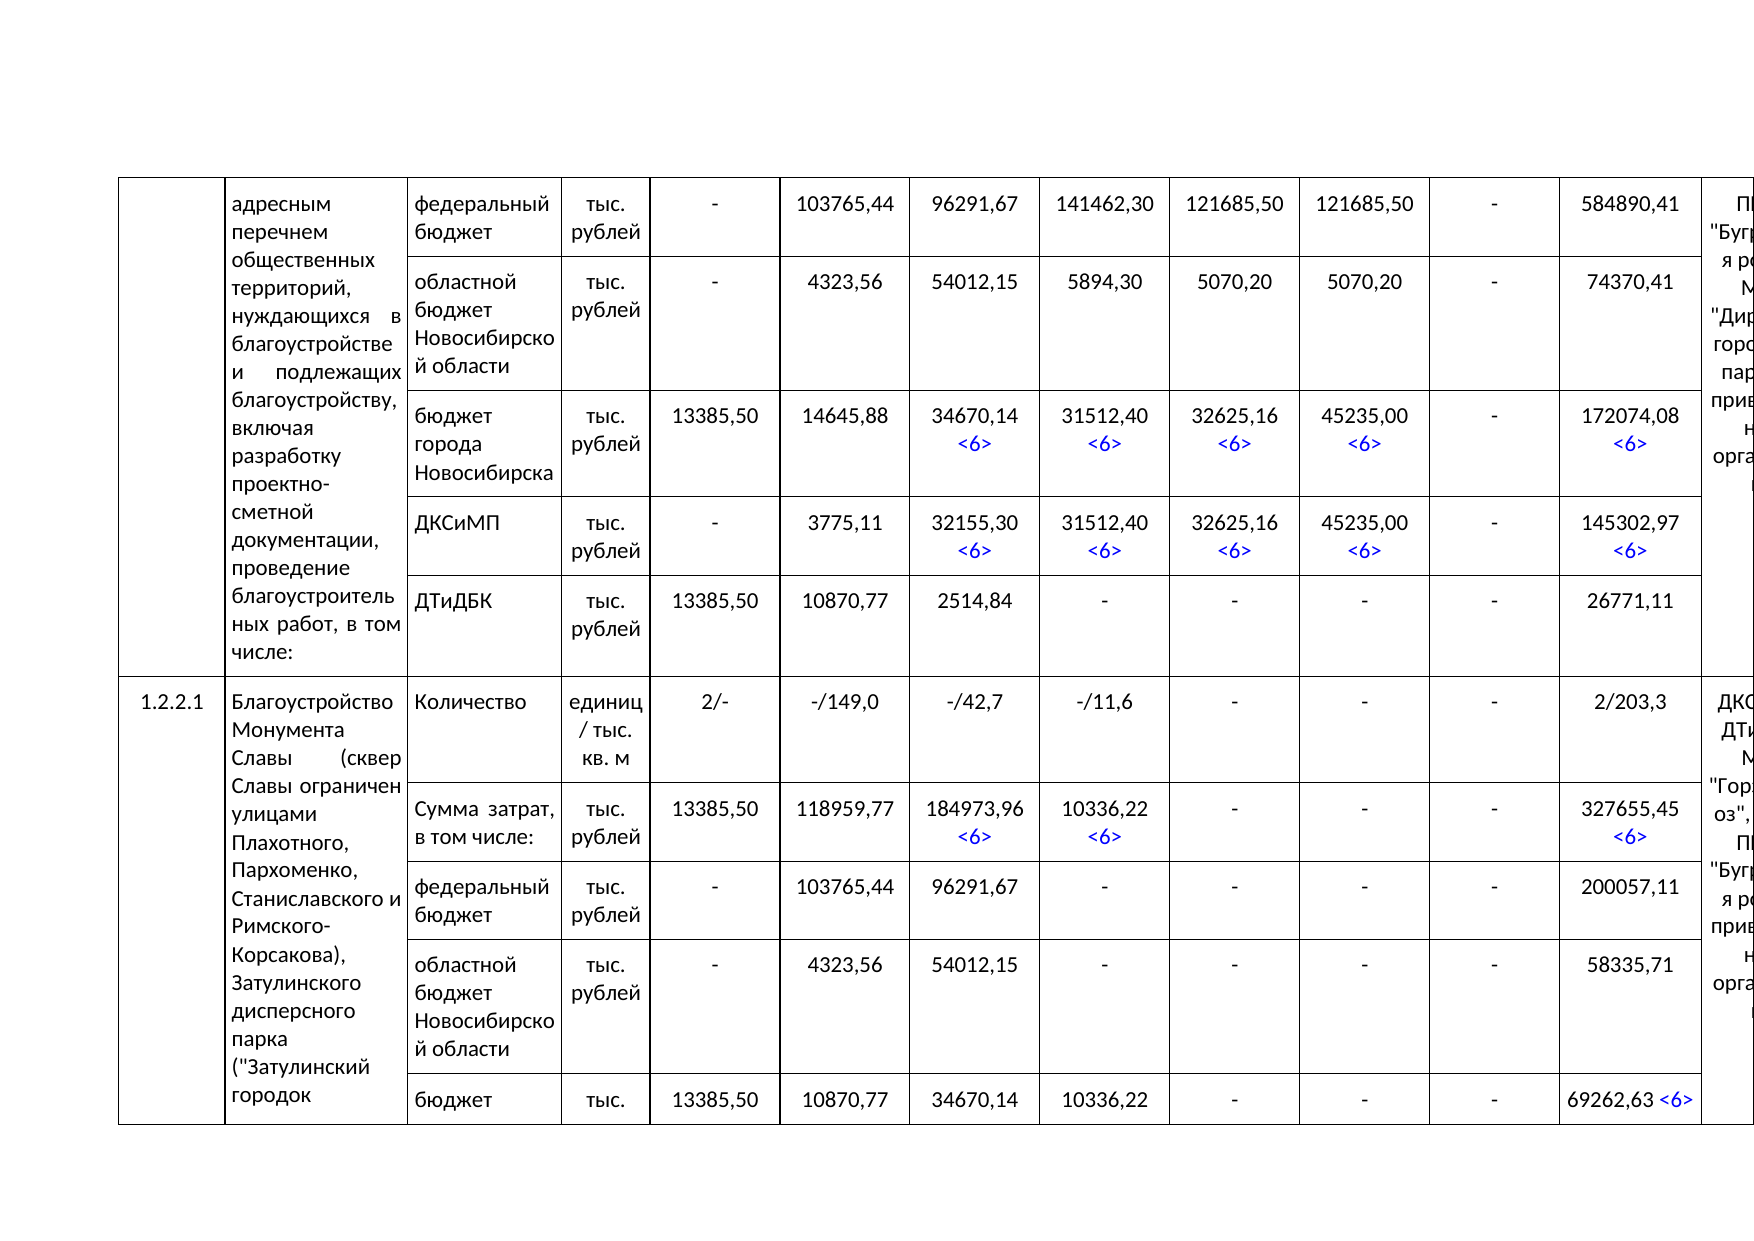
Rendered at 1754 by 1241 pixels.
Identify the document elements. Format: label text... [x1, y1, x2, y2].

table_cell 184973,96 <6> [910, 783, 1039, 861]
table_cell 34670,14 <6> [910, 1074, 1039, 1123]
table_cell 3775,11 [781, 497, 909, 574]
table_cell 2/- [651, 677, 779, 782]
table_cell - [1430, 257, 1559, 390]
table_cell 31512,40 <6> [1040, 391, 1169, 496]
table_cell - [1170, 783, 1299, 861]
table_cell тыс. рублей [562, 178, 649, 256]
table_cell 5894,30 [1040, 257, 1169, 390]
table_cell -/11,6 [1040, 677, 1169, 782]
table_cell областной бюджет Новосибирской области [408, 940, 561, 1073]
table_cell - [1430, 1074, 1559, 1123]
table_cell - [1170, 677, 1299, 782]
table_cell - [1430, 178, 1559, 256]
table_cell - [1170, 1074, 1299, 1123]
table_cell - [1170, 862, 1299, 939]
table_cell - [1040, 576, 1169, 676]
table_cell - [1430, 576, 1559, 676]
table_cell 13385,50 [651, 391, 779, 496]
table_cell 118959,77 [781, 783, 909, 861]
table_cell 10870,77 [781, 1074, 909, 1123]
table_cell 1.2.2.1 [119, 677, 224, 1123]
table_cell тыс. рублей [562, 391, 649, 496]
table_cell - [1430, 783, 1559, 861]
table_cell 121685,50 [1170, 178, 1299, 256]
table_cell - [1430, 862, 1559, 939]
table_cell - [651, 862, 779, 939]
table_cell - [1170, 940, 1299, 1073]
table_cell - [1300, 862, 1429, 939]
table_cell бюджет города Новосибирска [408, 391, 561, 496]
table_cell - [1300, 677, 1429, 782]
table_cell 45235,00 <6> [1300, 497, 1429, 574]
table_cell тыс. рублей [562, 940, 649, 1073]
table_cell 74370,41 [1560, 257, 1701, 390]
table_cell федеральный бюджет [408, 862, 561, 939]
table_cell Сумма затрат, в том числе: [408, 783, 561, 861]
table_cell 103765,44 [781, 862, 909, 939]
table_cell 172074,08 <6> [1560, 391, 1701, 496]
table_cell 58335,71 [1560, 940, 1701, 1073]
table_cell тыс. рублей [562, 862, 649, 939]
table_cell ДКСиМП [408, 497, 561, 574]
table_cell 69262,63 <6> [1560, 1074, 1701, 1123]
table_cell -/149,0 [781, 677, 909, 782]
table_cell 5070,20 [1170, 257, 1299, 390]
table_cell 10336,22 <6> [1040, 783, 1169, 861]
table_cell - [1040, 940, 1169, 1073]
table_cell 121685,50 [1300, 178, 1429, 256]
table_cell единиц/ тыс. кв. м [562, 677, 649, 782]
table_cell 13385,50 [651, 783, 779, 861]
table_cell 13385,50 [651, 576, 779, 676]
table_cell - [1300, 576, 1429, 676]
table_cell тыс. рублей [562, 576, 649, 676]
table_cell 32625,16 <6> [1170, 391, 1299, 496]
table_cell 200057,11 [1560, 862, 1701, 939]
table_cell тыс. рублей [562, 1074, 649, 1123]
table_cell - [1430, 677, 1559, 782]
table_cell 4323,56 [781, 940, 909, 1073]
table_cell - [1300, 1074, 1429, 1123]
table_cell федеральный бюджет [408, 178, 561, 256]
table_cell 141462,30 [1040, 178, 1169, 256]
table_cell -/42,7 [910, 677, 1039, 782]
table_cell ДТиДБК [408, 576, 561, 676]
table_cell 145302,97 <6> [1560, 497, 1701, 574]
table_cell - [1300, 940, 1429, 1073]
table_cell 2/203,3 [1560, 677, 1701, 782]
table_cell 34670,14 <6> [910, 391, 1039, 496]
table_cell - [1040, 862, 1169, 939]
table_cell - [1430, 497, 1559, 574]
table_cell - [1170, 576, 1299, 676]
table_cell ДКСиМП, ДТиДБК, МКУ "Горзеленхоз", МБУК ПКиО "Бугринская роща", привлеченные организации [1702, 677, 1753, 1123]
table_cell 10870,77 [781, 576, 909, 676]
table_cell 54012,15 [910, 257, 1039, 390]
table_cell 32625,16 <6> [1170, 497, 1299, 574]
table_cell 96291,67 [910, 178, 1039, 256]
table_cell 5070,20 [1300, 257, 1429, 390]
table_cell 45235,00 <6> [1300, 391, 1429, 496]
table_cell 26771,11 [1560, 576, 1701, 676]
table_cell 584890,41 [1560, 178, 1701, 256]
table_cell областной бюджет Новосибирской области [408, 257, 561, 390]
table_cell 31512,40 <6> [1040, 497, 1169, 574]
table_cell 96291,67 [910, 862, 1039, 939]
table_cell - [651, 178, 779, 256]
table_cell Благоустройство Монумента Славы (сквер Славы ограничен улицами Плахотного, Пархоменко, Станиславского и Римского-Корсакова), Затулинского дисперсного парка ("Затулинский городок аттракционов", сквер "Союз Кировчан"), в том числе: [226, 677, 407, 1123]
table_cell - [1430, 940, 1559, 1073]
table_cell 14645,88 [781, 391, 909, 496]
table_cell - [651, 940, 779, 1073]
table_cell - [1300, 783, 1429, 861]
table_cell - [1430, 391, 1559, 496]
table_cell 2514,84 [910, 576, 1039, 676]
table_cell тыс. рублей [562, 257, 649, 390]
table_cell 54012,15 [910, 940, 1039, 1073]
table_cell Количество [408, 677, 561, 782]
table_cell - [651, 497, 779, 574]
table_cell 327655,45 <6> [1560, 783, 1701, 861]
table_cell тыс. рублей [562, 497, 649, 574]
table_cell 4323,56 [781, 257, 909, 390]
table_cell тыс. рублей [562, 783, 649, 861]
table_cell 10336,22 <6> [1040, 1074, 1169, 1123]
table_cell 32155,30 <6> [910, 497, 1039, 574]
table_cell - [651, 257, 779, 390]
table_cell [408, 1074, 561, 1123]
table_cell 13385,50 [651, 1074, 779, 1123]
table_cell 103765,44 [781, 178, 909, 256]
